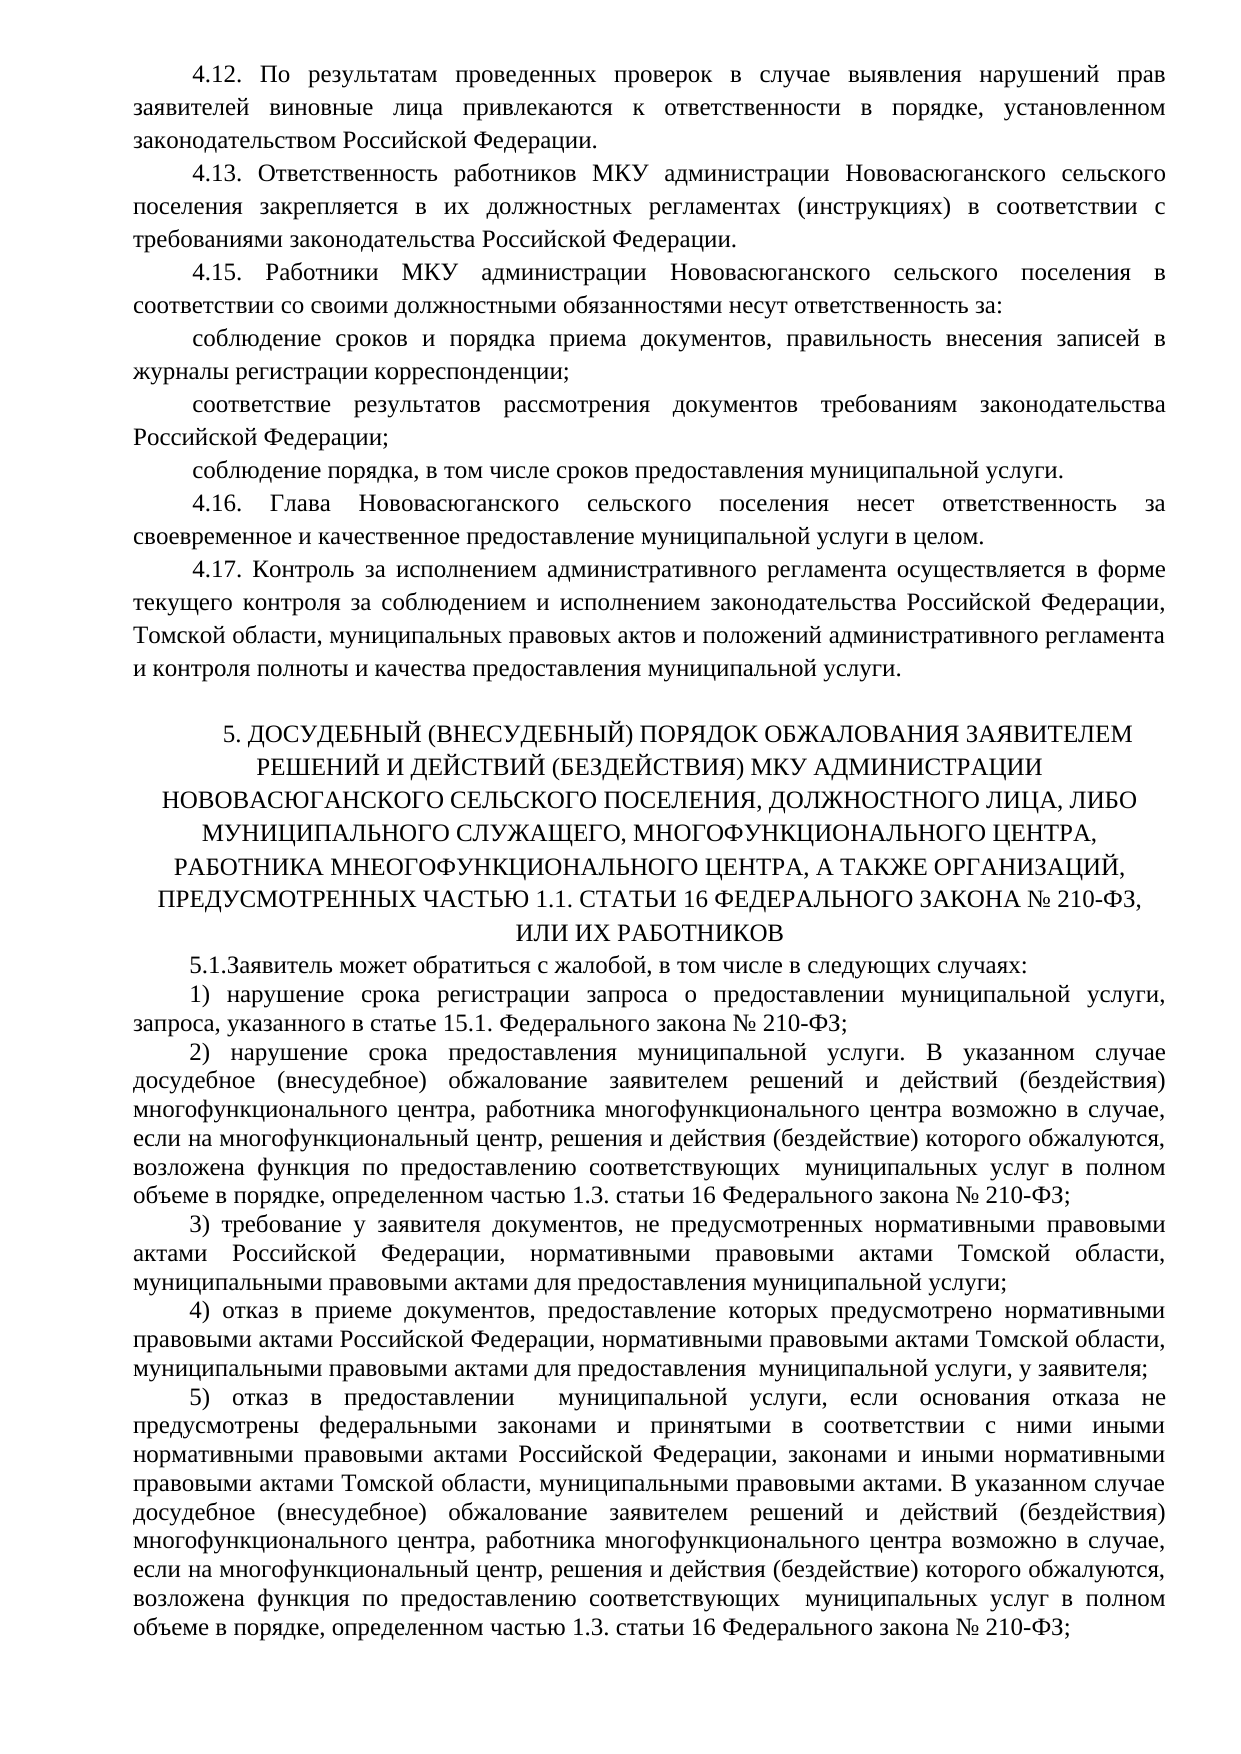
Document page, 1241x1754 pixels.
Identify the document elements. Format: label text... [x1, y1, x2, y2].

text 4.15. Работники МКУ администрации Нововасюганского сельского поселения в соответствии со своими должностными обязанностями несут ответственность за: [133, 257, 1167, 319]
text 1) нарушение срока регистрации запроса о предоставлении муниципальной услуги, запроса, указанного в статье 15.1. Федерального закона № 210-ФЗ; [133, 979, 1167, 1037]
text соблюдение сроков и порядка приема документов, правильность внесения записей в журналы регистрации корреспонденции; [133, 323, 1167, 385]
text 2) нарушение срока предоставления муниципальной услуги. В указанном случае досудебное (внесудебное) обжалование заявителем решений и действий (бездействия) многофункционального центра, работника многофункционального центра возможно в случае, если на многофункциональный центр, решения и действия (бездействие) которого обжалуются, возложена функция по предоставлению соответствующих муниципальных услуг в полном объеме в порядке, определенном частью 1.3. статьи 16 Федерального закона № 210-ФЗ; [133, 1037, 1167, 1209]
text 5) отказ в предоставлении муниципальной услуги, если основания отказа не предусмотрены федеральными законами и принятыми в соответствии с ними иными нормативными правовыми актами Российской Федерации, законами и иными нормативными правовыми актами Томской области, муниципальными правовыми актами. В указанном случае досудебное (внесудебное) обжалование заявителем решений и действий (бездействия) многофункционального центра, работника многофункционального центра возможно в случае, если на многофункциональный центр, решения и действия (бездействие) которого обжалуются, возложена функция по предоставлению соответствующих муниципальных услуг в полном объеме в порядке, определенном частью 1.3. статьи 16 Федерального закона № 210-ФЗ; [133, 1382, 1167, 1641]
text 5.1.Заявитель может обратиться с жалобой, в том числе в следующих случаях: [133, 951, 1167, 979]
text соблюдение порядка, в том числе сроков предоставления муниципальной услуги. [133, 455, 1167, 484]
text соответствие результатов рассмотрения документов требованиям законодательства Российской Федерации; [133, 389, 1167, 451]
text 4.12. По результатам проведенных проверок в случае выявления нарушений прав заявителей виновные лица привлекаются к ответственности в порядке, установленном законодательством Российской Федерации. [133, 59, 1167, 154]
text 4.17. Контроль за исполнением административного регламента осуществляется в форме текущего контроля за соблюдением и исполнением законодательства Российской Федерации, Томской области, муниципальных правовых актов и положений административного регламента и контроля полноты и качества предоставления муниципальной услуги. [133, 554, 1167, 682]
text 4) отказ в приеме документов, предоставление которых предусмотрено нормативными правовыми актами Российской Федерации, нормативными правовыми актами Томской области, муниципальными правовыми актами для предоставления муниципальной услуги, у заявителя; [133, 1296, 1167, 1382]
text 4.13. Ответственность работников МКУ администрации Нововасюганского сельского поселения закрепляется в их должностных регламентах (инструкциях) в соответствии с требованиями законодательства Российской Федерации. [133, 158, 1167, 253]
text 5. ДОСУДЕБНЫЙ (ВНЕСУДЕБНЫЙ) ПОРЯДОК ОБЖАЛОВАНИЯ ЗАЯВИТЕЛЕМ РЕШЕНИЙ И ДЕЙСТВИЙ (БЕЗДЕЙСТВИЯ) МКУ АДМИНИСТРАЦИИ НОВОВАСЮГАНСКОГО СЕЛЬСКОГО ПОСЕЛЕНИЯ, ДОЛЖНОСТНОГО ЛИЦА, ЛИБО МУНИЦИПАЛЬНОГО СЛУЖАЩЕГО, МНОГОФУНКЦИОНАЛЬНОГО ЦЕНТРА, РАБОТНИКА МНЕОГОФУНКЦИОНАЛЬНОГО ЦЕНТРА, А ТАКЖЕ ОРГАНИЗАЦИЙ, ПРЕДУСМОТРЕННЫХ ЧАСТЬЮ 1.1. СТАТЬИ 16 ФЕДЕРАЛЬНОГО ЗАКОНА № 210-ФЗ, ИЛИ ИХ РАБОТНИКОВ [133, 719, 1167, 946]
text 3) требование у заявителя документов, не предусмотренных нормативными правовыми актами Российской Федерации, нормативными правовыми актами Томской области, муниципальными правовыми актами для предоставления муниципальной услуги; [133, 1209, 1167, 1296]
text 4.16. Глава Нововасюганского сельского поселения несет ответственность за своевременное и качественное предоставление муниципальной услуги в целом. [133, 488, 1167, 550]
